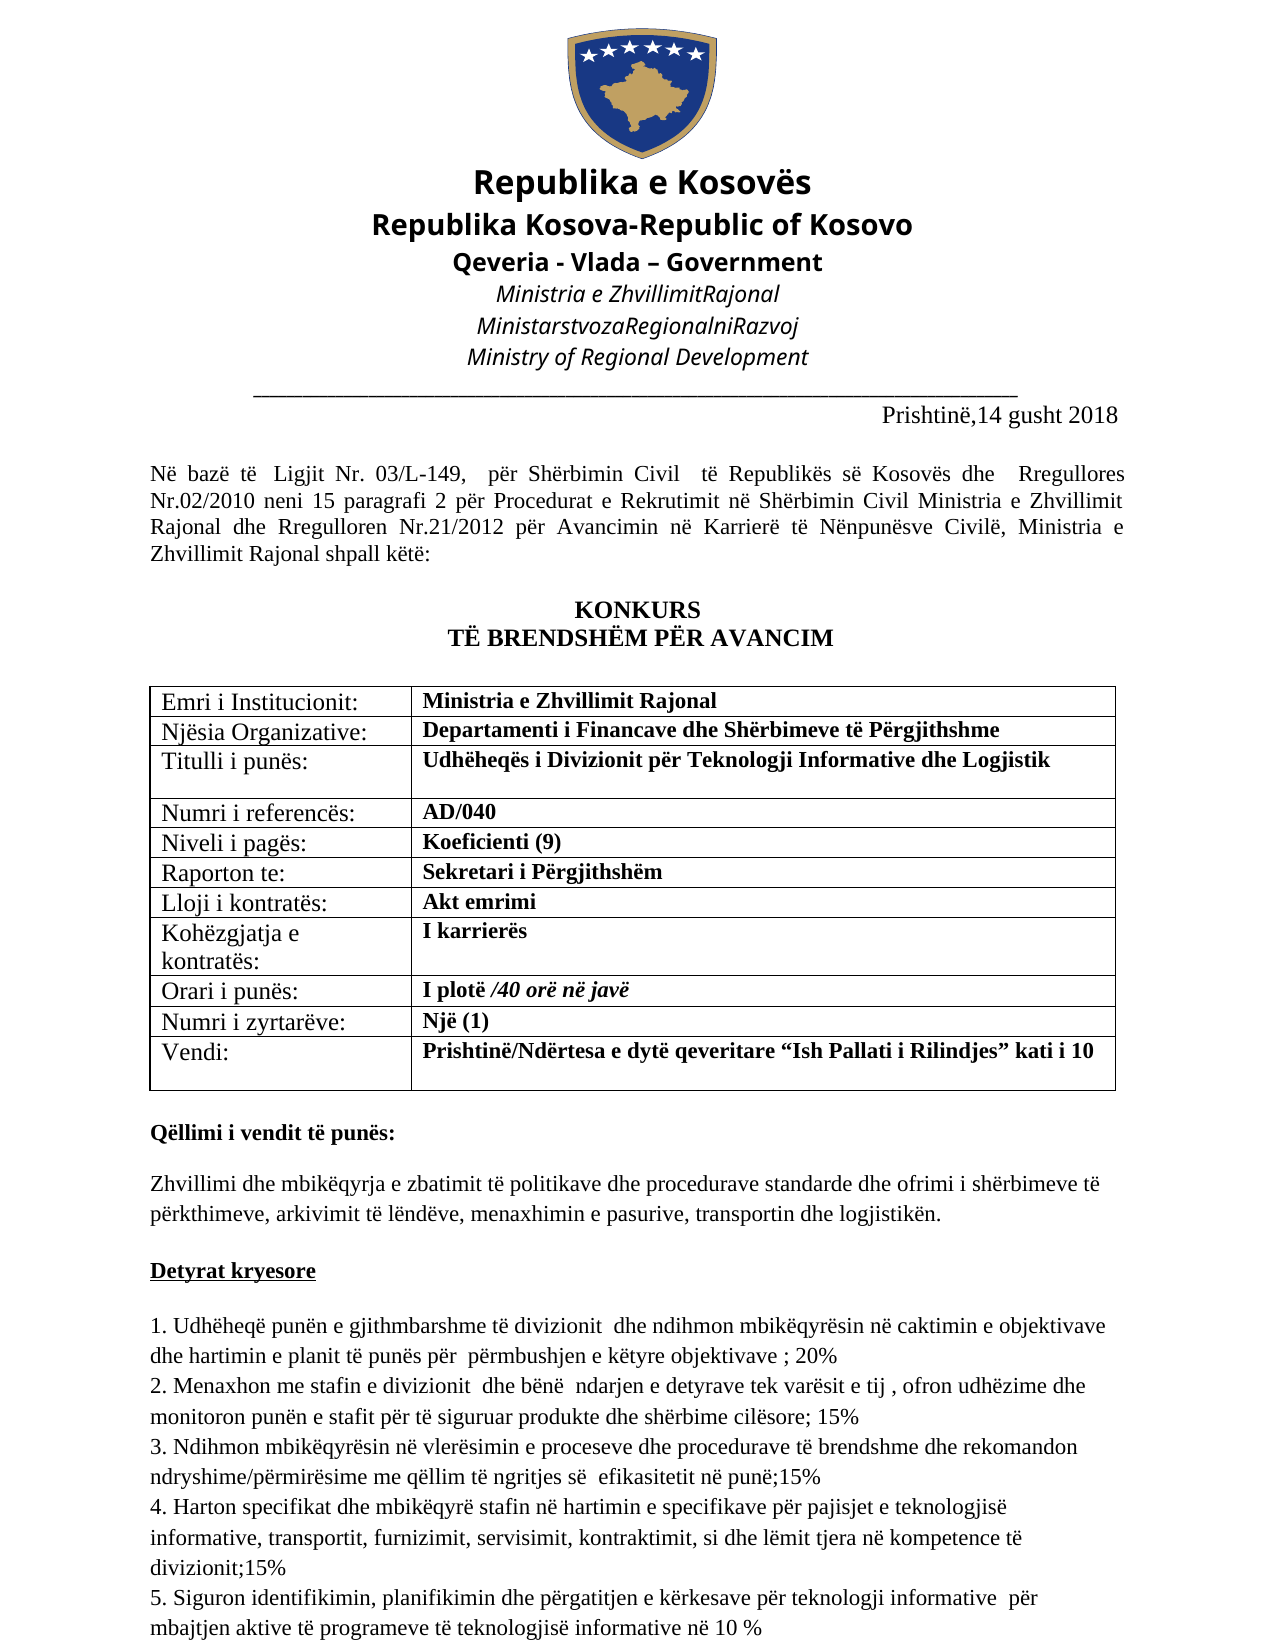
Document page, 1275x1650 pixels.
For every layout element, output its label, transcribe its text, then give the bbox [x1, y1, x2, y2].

text 2. Menaxhon me stafin e divizionit dhe bënë ndarjen e detyrave tek varësit e tij , ofron udhëzime dhe monitoron punën e stafit për të siguruar produkte dhe shërbime cilësore; 15% [150, 1373, 1125, 1429]
table_cell I karrierës [412, 918, 1115, 975]
text _____________________________________________________________________________________________ [150, 372, 1125, 401]
text Ministria e ZhvillimitRajonal [150, 278, 1125, 309]
text 3. Ndihmon mbikëqyrësin në vlerësimin e proceseve dhe procedurave të brendshme dhe rekomandon [150, 1433, 1125, 1459]
table_cell Prishtinë/Ndërtesa e dytë qeveritare “Ish Pallati i Rilindjes” kati i 10 [412, 1037, 1115, 1089]
table_cell Orari i punës: [151, 976, 411, 1006]
table_cell Njësia Organizative: [151, 717, 411, 745]
text 5. Siguron identifikimin, planifikimin dhe përgatitjen e kërkesave për teknologji informative për mbajtjen aktive të programeve të teknologjisë informative në 10 % [150, 1584, 1125, 1641]
table_cell Departamenti i Financave dhe Shërbimeve të Përgjithshme [412, 717, 1115, 745]
table_cell Akt emrimi [412, 888, 1115, 917]
table_cell AD/040 [412, 799, 1115, 827]
text Prishtinë,14 gusht 2018 [150, 401, 1125, 429]
text KONKURS [150, 595, 1125, 623]
table_cell Titulli i punës: [151, 746, 411, 797]
text 1. Udhëheqë punën e gjithmbarshme të divizionit dhe ndihmon mbikëqyrësin në caktimin e objektivave dhe hartimin e planit të punës për përmbushjen e këtyre objektivave ; 20% [150, 1312, 1125, 1369]
table_cell Niveli i pagës: [151, 828, 411, 857]
table_cell I plotë /40 orë në javë [412, 976, 1115, 1006]
table_header Emri i Institucionit: [151, 687, 411, 716]
table_cell Koeficienti (9) [412, 828, 1115, 857]
text TË BRENDSHËM PËR AVANCIM [150, 623, 1125, 652]
table_cell Vendi: [151, 1037, 411, 1089]
text 4. Harton specifikat dhe mbikëqyrë stafin në hartimin e specifikave për pajisjet e teknologjisë informative, transportit, furnizimit, servisimit, kontraktimit, si dhe lëmit tjera në kompetence të divizionit;15% [150, 1493, 1125, 1580]
text Detyrat kryesore [150, 1257, 1125, 1283]
text Qëllimi i vendit të punës: [150, 1119, 1125, 1146]
table_cell Lloji i kontratës: [151, 888, 411, 917]
table_cell Sekretari i Përgjithshëm [412, 858, 1115, 887]
text ndryshime/përmirësime me qëllim të ngritjes së efikasitetit në punë;15% [150, 1463, 1125, 1489]
table_cell Udhëheqës i Divizionit për Teknologji Informative dhe Logjistik [412, 746, 1115, 797]
table_header Ministria e Zhvillimit Rajonal [412, 687, 1115, 716]
text Qeveria - Vlada – Government [150, 244, 1125, 278]
table_cell Kohëzgjatja e kontratës: [151, 918, 411, 975]
text Republika e Kosovës [150, 159, 1134, 204]
text Republika Kosova-Republic of Kosovo [150, 204, 1134, 244]
text Në bazë të Ligjit Nr. 03/L-149, për Shërbimin Civil të Republikës së Kosovës dhe Rregullores Nr.02/2010 neni 15 paragrafi 2 për Procedurat e Rekrutimit në Shërbimin Civil Ministria e Zhvillimit Rajonal dhe Rregulloren Nr.21/2012 për Avancimin në Karrierë të Nënpunësve Civilë, Ministria e Zhvillimit Rajonal shpall këtë: [150, 461, 1125, 566]
text MinistarstvozaRegionalniRazvoj [150, 309, 1125, 341]
text Zhvillimi dhe mbikëqyrja e zbatimit të politikave dhe procedurave standarde dhe ofrimi i shërbimeve të përkthimeve, arkivimit të lëndëve, menaxhimin e pasurive, transportin dhe logjistikën. [150, 1170, 1125, 1227]
text Ministry of Regional Development [150, 341, 1125, 372]
table_cell Një (1) [412, 1007, 1115, 1036]
table_cell Numri i referencës: [151, 799, 411, 827]
table_cell Numri i zyrtarëve: [151, 1007, 411, 1036]
table_cell Raporton te: [151, 858, 411, 887]
